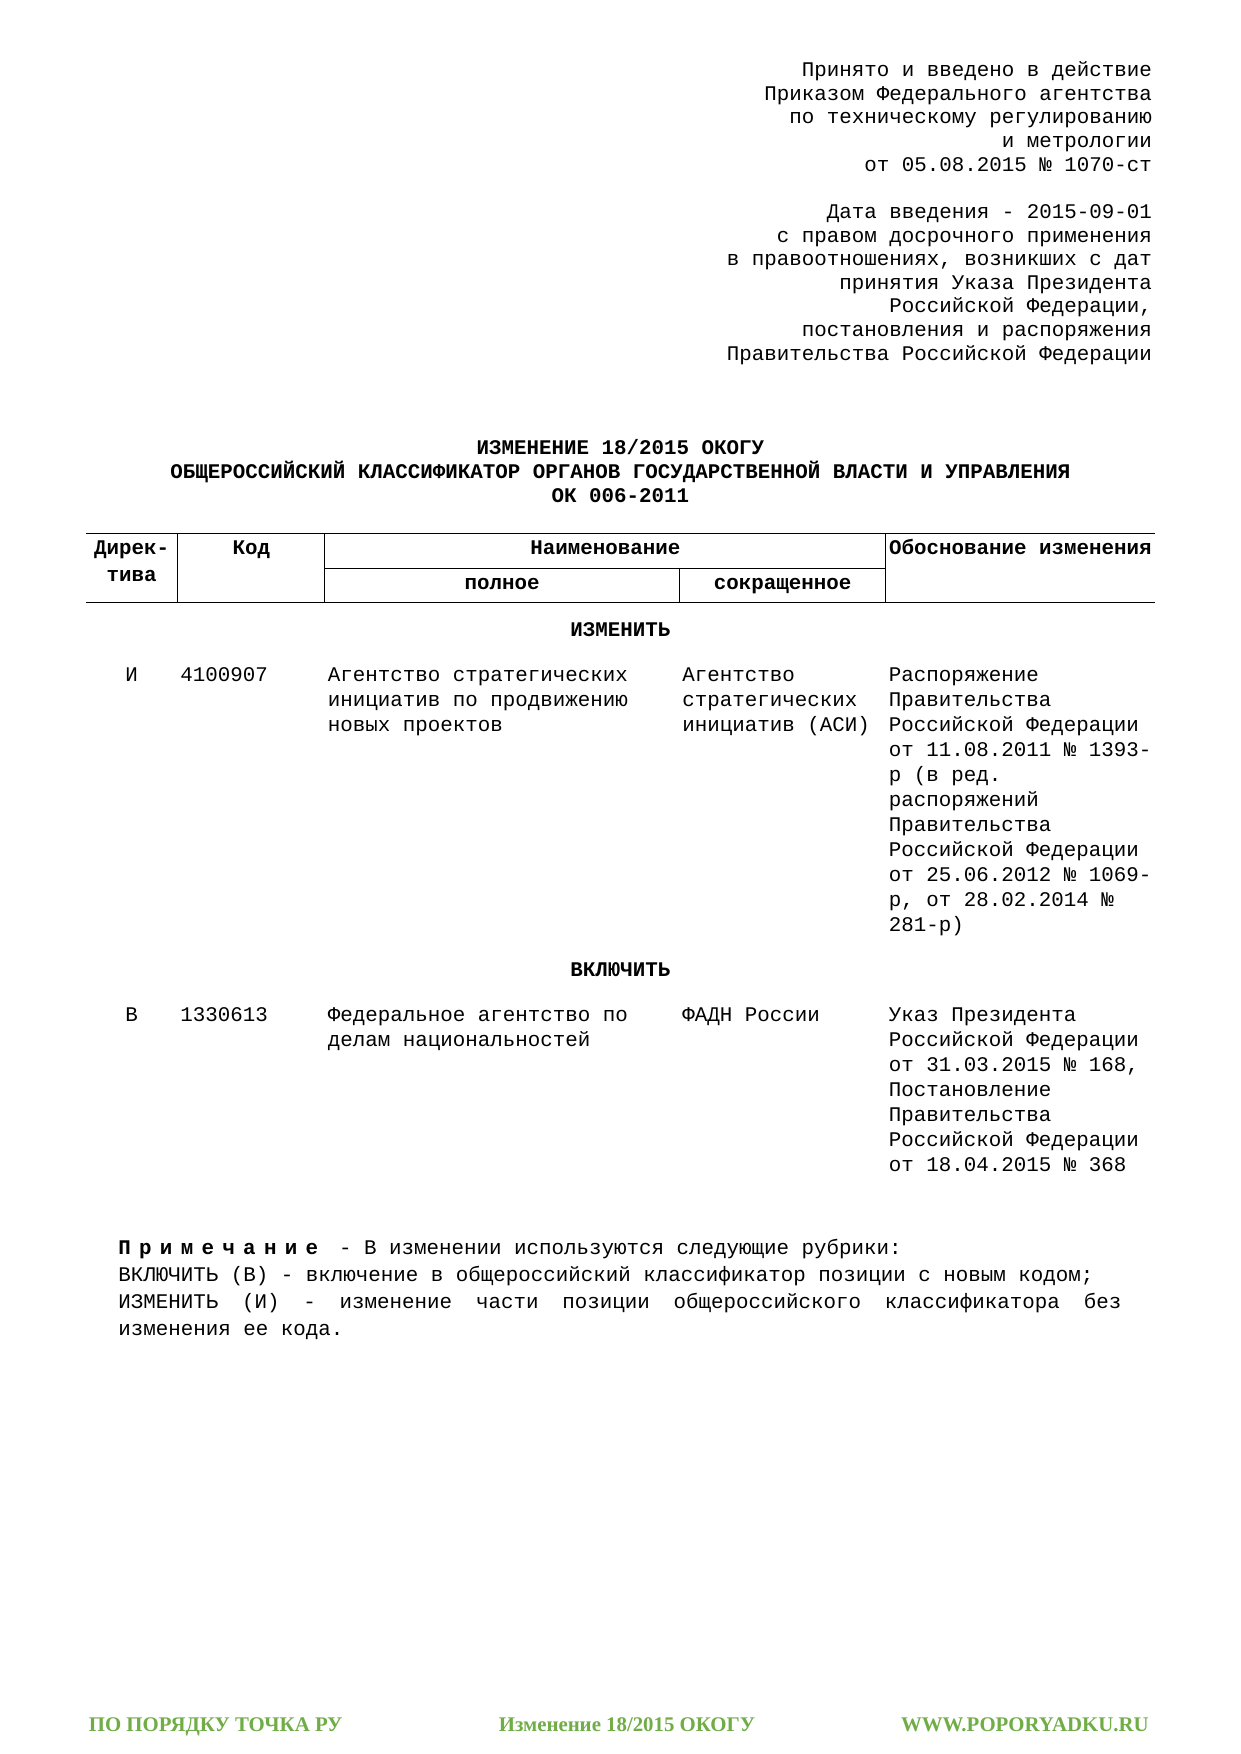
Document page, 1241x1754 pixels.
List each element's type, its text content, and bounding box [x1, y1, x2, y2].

text Правительства Российской Федерации [89, 343, 1152, 366]
text принятия Указа Президента [89, 272, 1152, 296]
text ВКЛЮЧИТЬ (В) - включение в общероссийский классификатор позиции с новым кодом; [118, 1264, 1122, 1287]
table_cell Агентство стратегических инициатив по продвижению новых проектов [325, 661, 679, 942]
table_cell 4100907 [177, 661, 325, 942]
table_cell И [86, 661, 177, 942]
text Дата введения - 2015-09-01 [89, 201, 1152, 224]
text ИЗМЕНИТЬ (И) - изменение части позиции общероссийского классификатора без изменения ее кода. [118, 1291, 1122, 1342]
text Российской Федерации, [89, 296, 1152, 319]
title ОБЩЕРОССИЙСКИЙ КЛАССИФИКАТОР ОРГАНОВ ГОСУДАРСТВЕННОЙ ВЛАСТИ И УПРАВЛЕНИЯ [89, 461, 1152, 485]
title ИЗМЕНЕНИЕ 18/2015 ОКОГУ [89, 437, 1152, 461]
text Принято и введено в действие [89, 59, 1152, 83]
table_header Код [178, 534, 324, 602]
table_cell 1330613 [177, 1001, 325, 1182]
table_cell В [86, 1001, 177, 1182]
table_cell Распоряжение Правительства Российской Федерации от 11.08.2011 № 1393-р (в ред. распоряжений Правительства Российской Федерации от 25.06.2012 № 1069-р, от 28.02.2014 № 281-р) [886, 661, 1154, 942]
table_header Наименование [325, 534, 885, 568]
text Приказом Федерального агентства [89, 83, 1152, 106]
table_cell сокращенное [680, 569, 885, 602]
table_cell полное [325, 569, 679, 602]
text постановления и распоряжения [89, 319, 1152, 343]
text в правоотношениях, возникших с дат [89, 248, 1152, 272]
table_cell Агентство стратегических инициатив (АСИ) [679, 661, 886, 942]
table_header Дирек- тива [86, 534, 177, 602]
text по техническому регулированию [89, 106, 1152, 130]
table_cell ИЗМЕНИТЬ [86, 603, 1154, 661]
text от 05.08.2015 № 1070-ст [89, 154, 1152, 177]
text с правом досрочного применения [89, 224, 1152, 248]
text Примечание - В изменении используются следующие рубрики: [118, 1237, 1122, 1260]
table_cell Федеральное агентство по делам национальностей [325, 1001, 679, 1182]
table_cell ФАДН России [679, 1001, 886, 1182]
table_cell ВКЛЮЧИТЬ [86, 942, 1154, 1001]
table_header Обоснование изменения [886, 534, 1154, 602]
text и метрологии [89, 130, 1152, 154]
title ОК 006-2011 [89, 485, 1152, 508]
table_cell Указ Президента Российской Федерации от 31.03.2015 № 168, Постановление Правительства Российской Федерации от 18.04.2015 № 368 [886, 1001, 1154, 1182]
